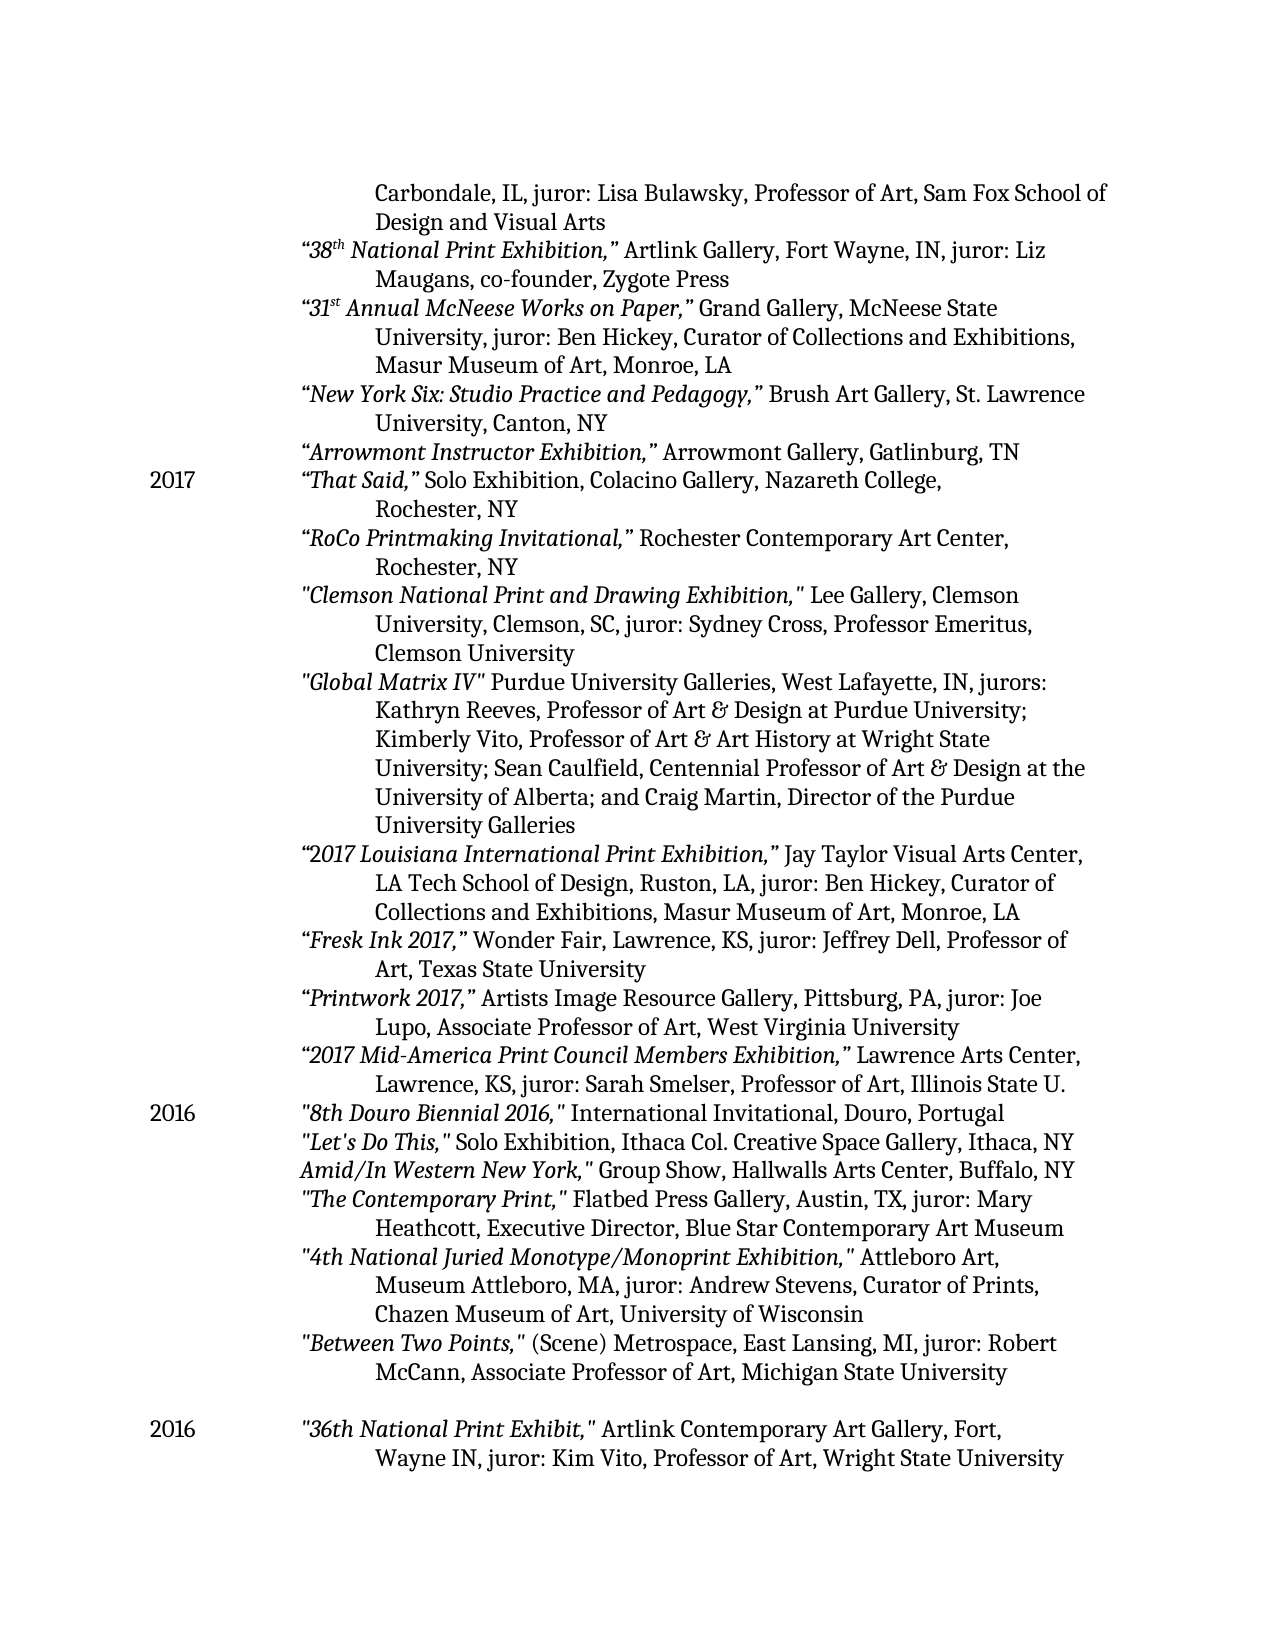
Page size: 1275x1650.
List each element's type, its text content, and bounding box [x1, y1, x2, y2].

text Heathcott, Executive Director, Blue Star Contemporary Art Museum [150, 1214, 1110, 1242]
text Amid/In Western New York," Group Show, Hallwalls Arts Center, Buffalo, NY [150, 1156, 1110, 1185]
text Rochester, NY [150, 552, 1110, 581]
text “Fresk Ink 2017,” Wonder Fair, Lawrence, KS, juror: Jeffrey Dell, Professor of Art, Texas State University [225, 926, 1110, 984]
text “New York Six: Studio Practice and Pedagogy,” Brush Art Gallery, St. Lawrence University, Canton, NY [225, 380, 1110, 437]
text Wayne IN, juror: Kim Vito, Professor of Art, Wright State University [225, 1444, 1110, 1472]
text Rochester, NY [150, 495, 1110, 524]
text “31st Annual McNeese Works on Paper,” Grand Gallery, McNeese State University, juror: Ben Hickey, Curator of Collections and Exhibitions, Masur Museum of Art, Monroe, LA [225, 294, 1110, 380]
text "Between Two Points," (Scene) Metrospace, East Lansing, MI, juror: Robert [150, 1329, 1110, 1357]
text “38th National Print Exhibition,” Artlink Gallery, Fort Wayne, IN, juror: Liz Maugans, co-founder, Zygote Press [225, 236, 1110, 294]
text University; Sean Caulfield, Centennial Professor of Art & Design at the University of Alberta; and Craig Martin, Director of the Purdue [375, 754, 1110, 811]
text "Clemson National Print and Drawing Exhibition," Lee Gallery, Clemson [150, 581, 1110, 610]
text Kathryn Reeves, Professor of Art & Design at Purdue University; [225, 696, 1110, 725]
text McCann, Associate Professor of Art, Michigan State University [150, 1357, 1110, 1386]
text University Galleries [225, 811, 1110, 840]
text Kimberly Vito, Professor of Art & Art History at Wright State [225, 725, 1110, 754]
text 2017 “That Said,” Solo Exhibition, Colacino Gallery, Nazareth College, [150, 466, 1110, 495]
text 2016 "36th National Print Exhibit," Artlink Contemporary Art Gallery, Fort, [150, 1415, 1110, 1444]
text Lupo, Associate Professor of Art, West Virginia University [150, 1012, 1110, 1041]
text "Let's Do This," Solo Exhibition, Ithaca Col. Creative Space Gallery, Ithaca, NY [150, 1127, 1110, 1156]
text Museum Attleboro, MA, juror: Andrew Stevens, Curator of Prints, Chazen Museum of Art, University of Wisconsin [375, 1271, 1110, 1329]
text “2017 Mid-America Print Council Members Exhibition,” Lawrence Arts Center, Lawrence, KS, juror: Sarah Smelser, Professor of Art, Illinois State U. [225, 1041, 1110, 1099]
text “Arrowmont Instructor Exhibition,” Arrowmont Gallery, Gatlinburg, TN [225, 437, 1110, 466]
text “2017 Louisiana International Print Exhibition,” Jay Taylor Visual Arts Center, LA Tech School of Design, Ruston, LA, juror: Ben Hickey, Curator of Collections and Exhibitions, Masur Museum of Art, Monroe, LA [225, 840, 1110, 926]
text "Global Matrix IV" Purdue University Galleries, West Lafayette, IN, jurors: [150, 667, 1110, 696]
text Carbondale, IL, juror: Lisa Bulawsky, Professor of Art, Sam Fox School of Design and Visual Arts [225, 179, 1110, 236]
text "The Contemporary Print," Flatbed Press Gallery, Austin, TX, juror: Mary [150, 1185, 1110, 1214]
text "4th National Juried Monotype/Monoprint Exhibition," Attleboro Art, [225, 1242, 1110, 1271]
text 2016 "8th Douro Biennial 2016," International Invitational, Douro, Portugal [150, 1099, 1110, 1127]
text “Printwork 2017,” Artists Image Resource Gallery, Pittsburg, PA, juror: Joe [150, 984, 1110, 1012]
text University, Clemson, SC, juror: Sydney Cross, Professor Emeritus, Clemson University [225, 610, 1110, 667]
text “RoCo Printmaking Invitational,” Rochester Contemporary Art Center, [150, 524, 1110, 552]
